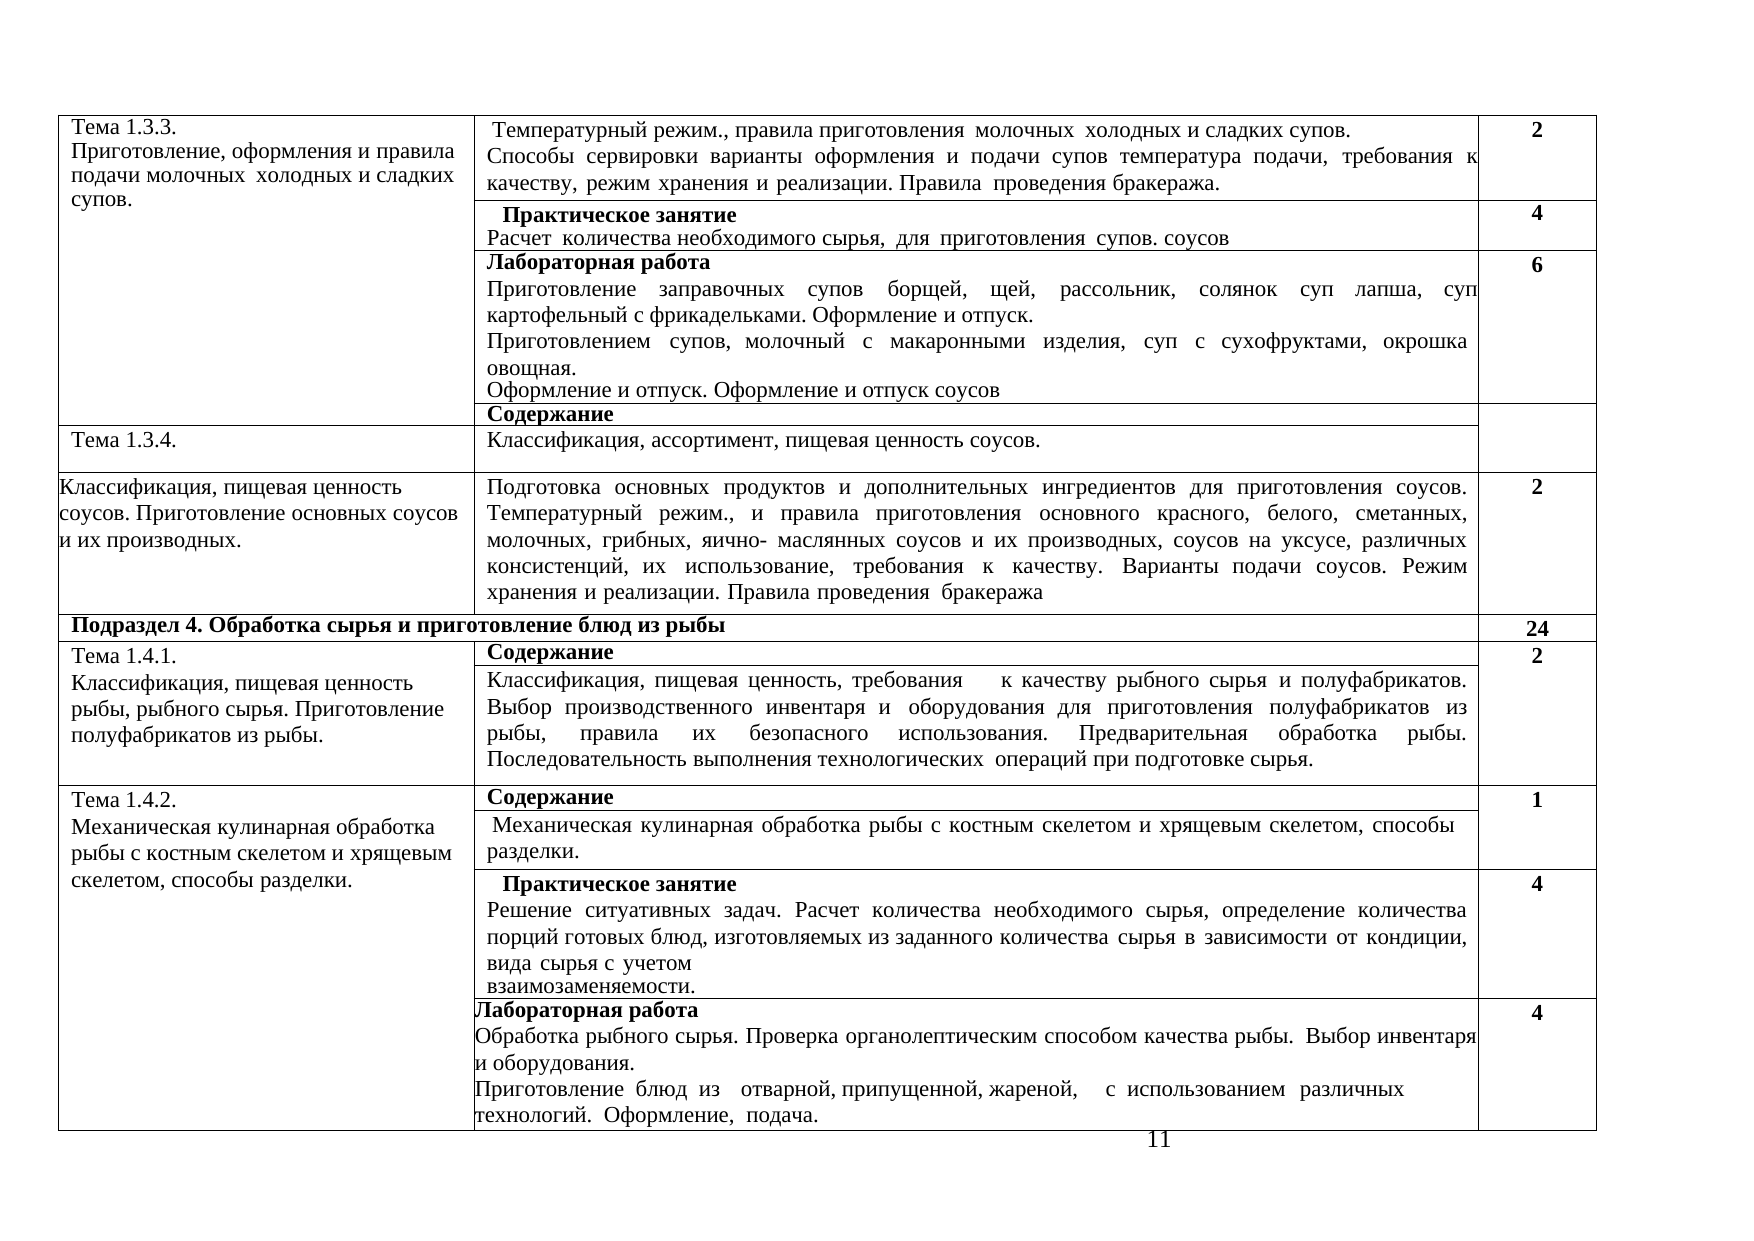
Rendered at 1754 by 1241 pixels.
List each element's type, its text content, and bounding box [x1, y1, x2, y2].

table_cell Практическое занятие Расчет количества необходимого сырья, для приготовления супов. соусов [475, 201, 1478, 250]
table_cell 4 [1479, 999, 1596, 1130]
table_cell 24 [1479, 615, 1596, 641]
table_cell Тема 1.4.1. Классификация, пищевая ценность рыбы, рыбного сырья. Приготовление полуфабрикатов из рыбы. [59, 642, 474, 785]
table_cell Механическая кулинарная обработка рыбы с костным скелетом и хрящевым скелетом, способы разделки. [475, 811, 1478, 869]
table_cell Подготовка основных продуктов и дополнительных ингредиентов для приготовления соусов. Температурный режим., и правила приготовления основного красного, белого, сметанных, молочных, грибных, яично- маслянных соусов и их производных, соусов на уксусе, различных консистенций, их использование, требования к качеству. Варианты подачи соусов. Режим хранения и реализации. Правила проведения бракеража [475, 473, 1478, 614]
table_cell Классификация, ассортимент, пищевая ценность соусов. [475, 426, 1478, 472]
table_cell 6 [1479, 251, 1596, 402]
table_cell Содержание [475, 642, 1478, 665]
table_cell Содержание [475, 786, 1478, 809]
table_cell 4 [1479, 201, 1596, 250]
table_cell Практическое занятие Решение ситуативных задач. Расчет количества необходимого сырья, определение количества порций готовых блюд, изготовляемых из заданного количества сырья в зависимости от кондиции, вида сырья с учетом взаимозаменяемости. [475, 870, 1478, 998]
table_cell 2 [1479, 642, 1596, 785]
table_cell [59, 116, 474, 425]
table_cell Классификация, пищевая ценность соусов. Приготовление основных соусов и их производных. [59, 473, 474, 614]
table_cell 4 [1479, 870, 1596, 998]
table_cell Тема 1.3.4. [59, 426, 474, 472]
table_cell Температурный режим., правила приготовления молочных холодных и сладких супов. Способы сервировки варианты оформления и подачи супов температура подачи, требования к качеству, режим хранения и реализации. Правила проведения бракеража. [475, 116, 1478, 200]
table_cell Классификация, пищевая ценность, требования к качеству рыбного сырья и полуфабрикатов. Выбор производственного инвентаря и оборудования для приготовления полуфабрикатов из рыбы, правила их безопасного использования. Предварительная обработка рыбы. Последовательность выполнения технологических операций при подготовке сырья. [475, 666, 1478, 785]
table_cell Содержание [475, 404, 1478, 425]
table_cell 2 [1479, 473, 1596, 614]
table_cell 2 [1479, 116, 1596, 200]
table_cell [1479, 404, 1596, 472]
table_cell 1 [1479, 786, 1596, 869]
table_cell Лабораторная работа Приготовление заправочных супов борщей, щей, рассольник, солянок суп лапша, суп картофельный с фрикадельками. Оформление и отпуск. Приготовлением супов, молочный с макаронными изделия, суп с сухофруктами, окрошка овощная. Оформление и отпуск. Оформление и отпуск соусов [475, 251, 1478, 402]
table_cell Подраздел 4. Обработка сырья и приготовление блюд из рыбы [59, 615, 1478, 641]
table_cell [475, 999, 1478, 1130]
table_cell Тема 1.4.2. Механическая кулинарная обработка рыбы с костным скелетом и хрящевым скелетом, способы разделки. [59, 786, 474, 1130]
